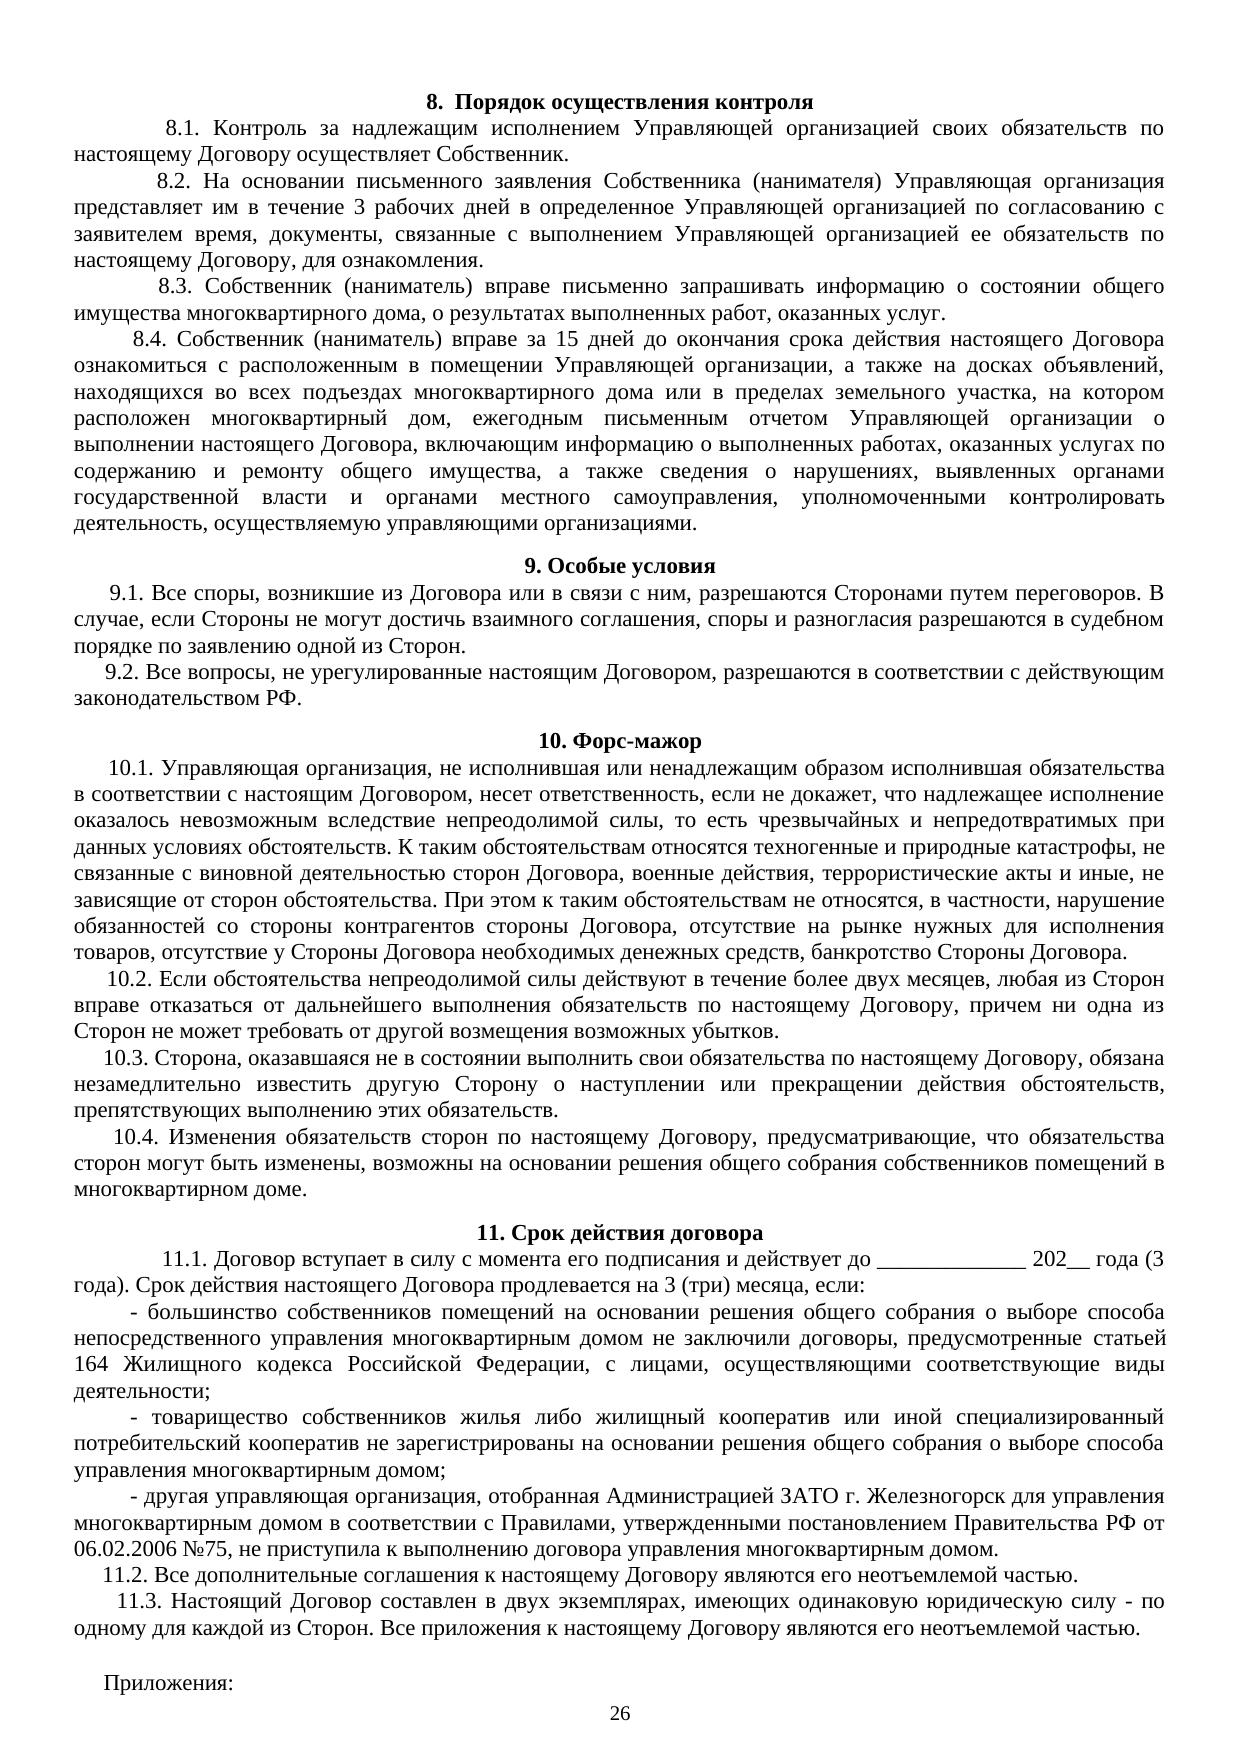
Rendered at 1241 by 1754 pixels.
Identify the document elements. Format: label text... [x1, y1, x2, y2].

text 11.2. Все дополнительные соглашения к настоящему Договору являются его неотъемлемой частью. [74, 1561, 1166, 1588]
text 11.3. Настоящий Договор составлен в двух экземплярах, имеющих одинаковую юридическую силу - по одному для каждой из Сторон. Все приложения к настоящему Договору являются его неотъемлемой частью. [74, 1588, 1166, 1640]
text 8.1. Контроль за надлежащим исполнением Управляющей организацией своих обязательств по настоящему Договору осуществляет Собственник. [74, 114, 1166, 167]
text 10.4. Изменения обязательств сторон по настоящему Договору, предусматривающие, что обязательства сторон могут быть изменены, возможны на основании решения общего собрания собственников помещений в многоквартирном доме. [74, 1123, 1166, 1202]
text 11.1. Договор вступает в силу с момента его подписания и действует до _____________ 202__ года (3 года). Срок действия настоящего Договора продлевается на 3 (три) месяца, если: [74, 1245, 1166, 1298]
text 8.3. Собственник (наниматель) вправе письменно запрашивать информацию о состоянии общего имущества многоквартирного дома, о результатах выполненных работ, оказанных услуг. [74, 272, 1166, 325]
text 10.2. Если обстоятельства непреодолимой силы действуют в течение более двух месяцев, любая из Сторон вправе отказаться от дальнейшего выполнения обязательств по настоящему Договору, причем ни одна из Сторон не может требовать от другой возмещения возможных убытков. [74, 965, 1166, 1044]
text 8. Порядок осуществления контроля [74, 88, 1166, 114]
text 9.1. Все споры, возникшие из Договора или в связи с ним, разрешаются Сторонами путем переговоров. В случае, если Стороны не могут достичь взаимного соглашения, споры и разногласия разрешаются в судебном порядке по заявлению одной из Сторон. [74, 579, 1166, 658]
text Приложения: [74, 1669, 1166, 1695]
text - товарищество собственников жилья либо жилищный кооператив или иной специализированный потребительский кооператив не зарегистрированы на основании решения общего собрания о выборе способа управления многоквартирным домом; [74, 1403, 1166, 1482]
text 8.4. Собственник (наниматель) вправе за 15 дней до окончания срока действия настоящего Договора ознакомиться с расположенным в помещении Управляющей организации, а также на досках объявлений, находящихся во всех подъездах многоквартирного дома или в пределах земельного участка, на котором расположен многоквартирный дом, ежегодным письменным отчетом Управляющей организации о выполнении настоящего Договора, включающим информацию о выполненных работах, оказанных услугах по содержанию и ремонту общего имущества, а также сведения о нарушениях, выявленных органами государственной власти и органами местного самоуправления, уполномоченными контролировать деятельность, осуществляемую управляющими организациями. [74, 325, 1166, 536]
text 10. Форс-мажор [74, 727, 1166, 754]
text - большинство собственников помещений на основании решения общего собрания о выборе способа непосредственного управления многоквартирным домом не заключили договоры, предусмотренные статьей 164 Жилищного кодекса Российской Федерации, с лицами, осуществляющими соответствующие виды деятельности; [74, 1298, 1166, 1403]
text - другая управляющая организация, отобранная Администрацией ЗАТО г. Железногорск для управления многоквартирным домом в соответствии с Правилами, утвержденными постановлением Правительства РФ от 06.02.2006 №75, не приступила к выполнению договора управления многоквартирным домом. [74, 1482, 1166, 1561]
text 9.2. Все вопросы, не урегулированные настоящим Договором, разрешаются в соответствии с действующим законодательством РФ. [74, 658, 1166, 711]
text 10.1. Управляющая организация, не исполнившая или ненадлежащим образом исполнившая обязательства в соответствии с настоящим Договором, несет ответственность, если не докажет, что надлежащее исполнение оказалось невозможным вследствие непреодолимой силы, то есть чрезвычайных и непредотвратимых при данных условиях обстоятельств. К таким обстоятельствам относятся техногенные и природные катастрофы, не связанные с виновной деятельностью сторон Договора, военные действия, террористические акты и иные, не зависящие от сторон обстоятельства. При этом к таким обстоятельствам не относятся, в частности, нарушение обязанностей со стороны контрагентов стороны Договора, отсутствие на рынке нужных для исполнения товаров, отсутствие у Стороны Договора необходимых денежных средств, банкротство Стороны Договора. [74, 754, 1166, 965]
text 8.2. На основании письменного заявления Собственника (нанимателя) Управляющая организация представляет им в течение 3 рабочих дней в определенное Управляющей организацией по согласованию с заявителем время, документы, связанные с выполнением Управляющей организацией ее обязательств по настоящему Договору, для ознакомления. [74, 167, 1166, 272]
text 11. Срок действия договора [74, 1219, 1166, 1245]
text 9. Особые условия [74, 553, 1166, 579]
text 10.3. Сторона, оказавшаяся не в состоянии выполнить свои обязательства по настоящему Договору, обязана незамедлительно известить другую Сторону о наступлении или прекращении действия обстоятельств, препятствующих выполнению этих обязательств. [74, 1044, 1166, 1123]
